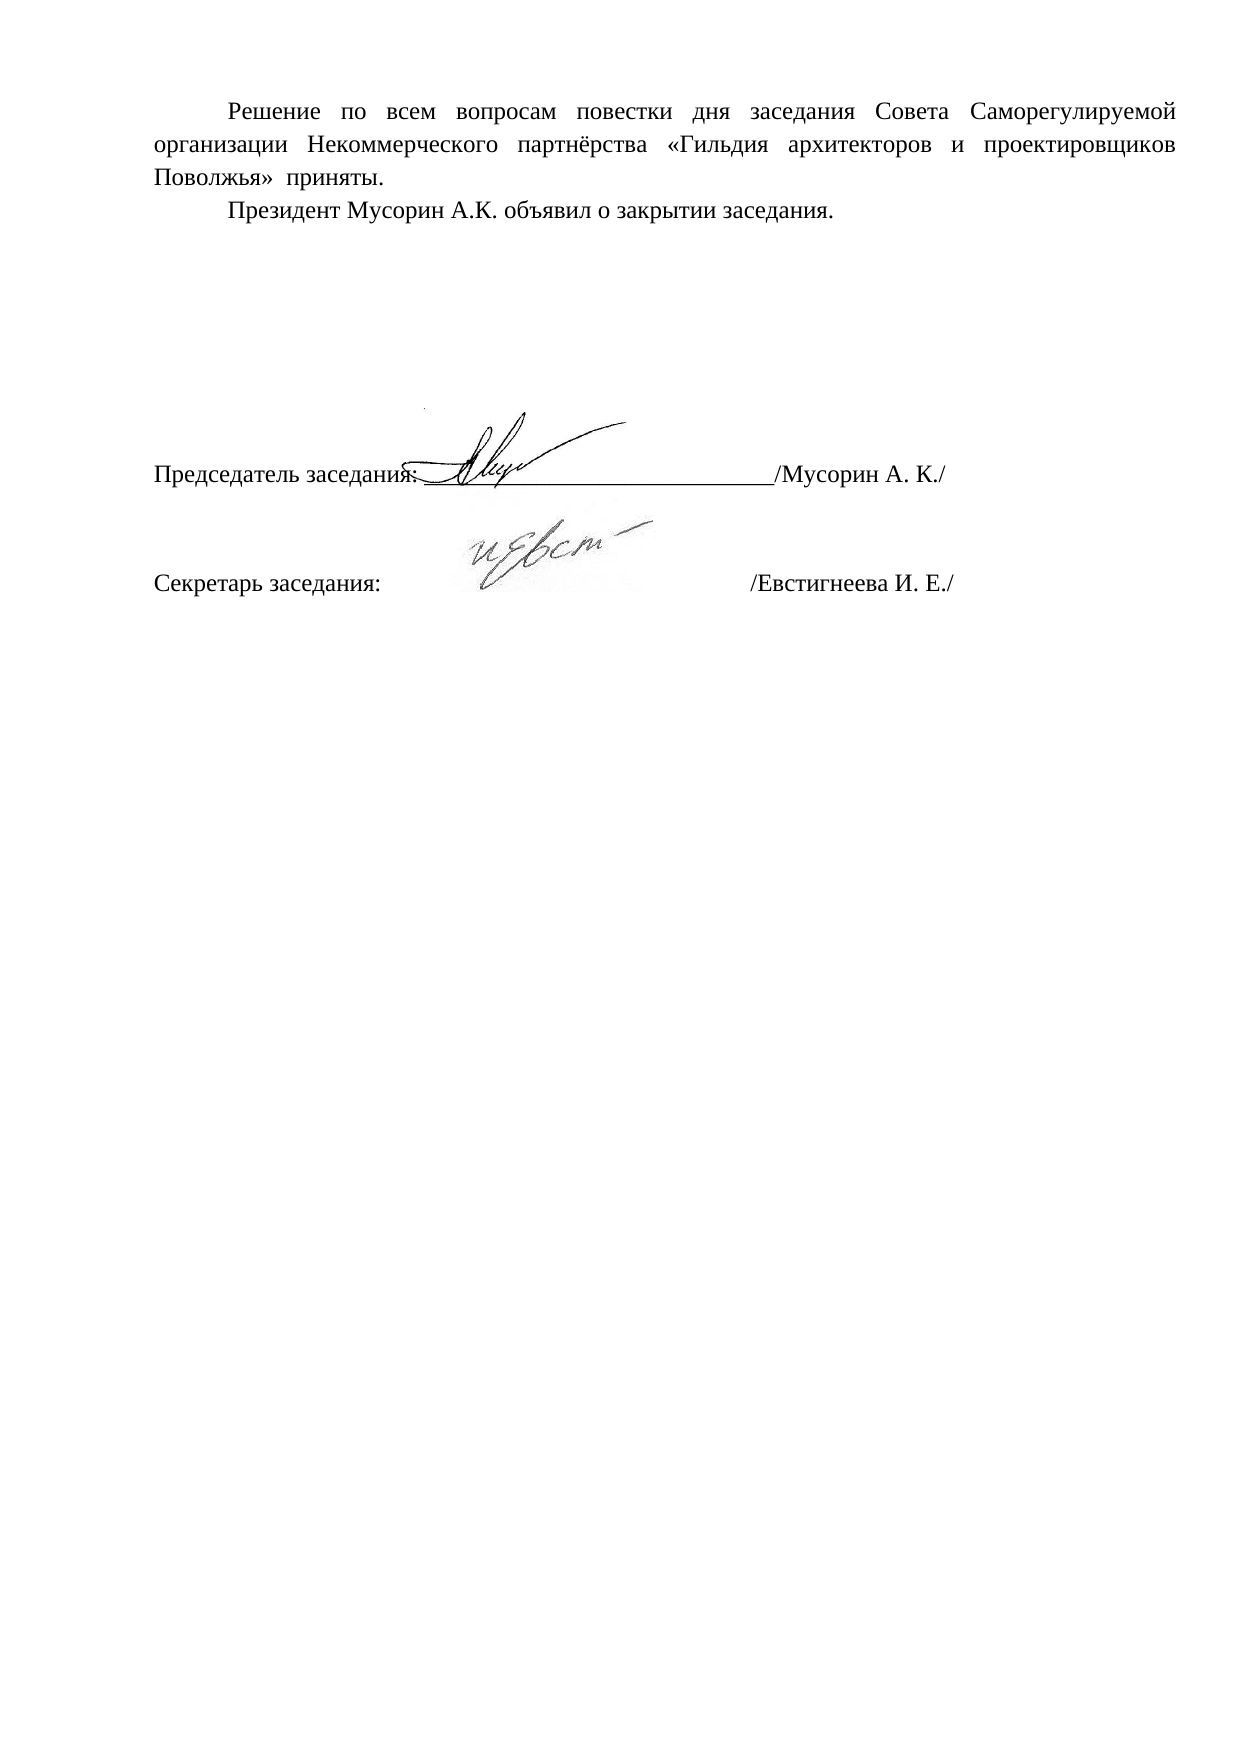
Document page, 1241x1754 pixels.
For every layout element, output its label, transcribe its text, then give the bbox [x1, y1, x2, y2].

picture [450, 492, 657, 592]
table_header Председатель заседания: ____________________________/Мусорин А. К./ Секретарь заседания: /Евстигнеева И. Е./ [142, 261, 1172, 601]
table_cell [142, 71, 1187, 261]
